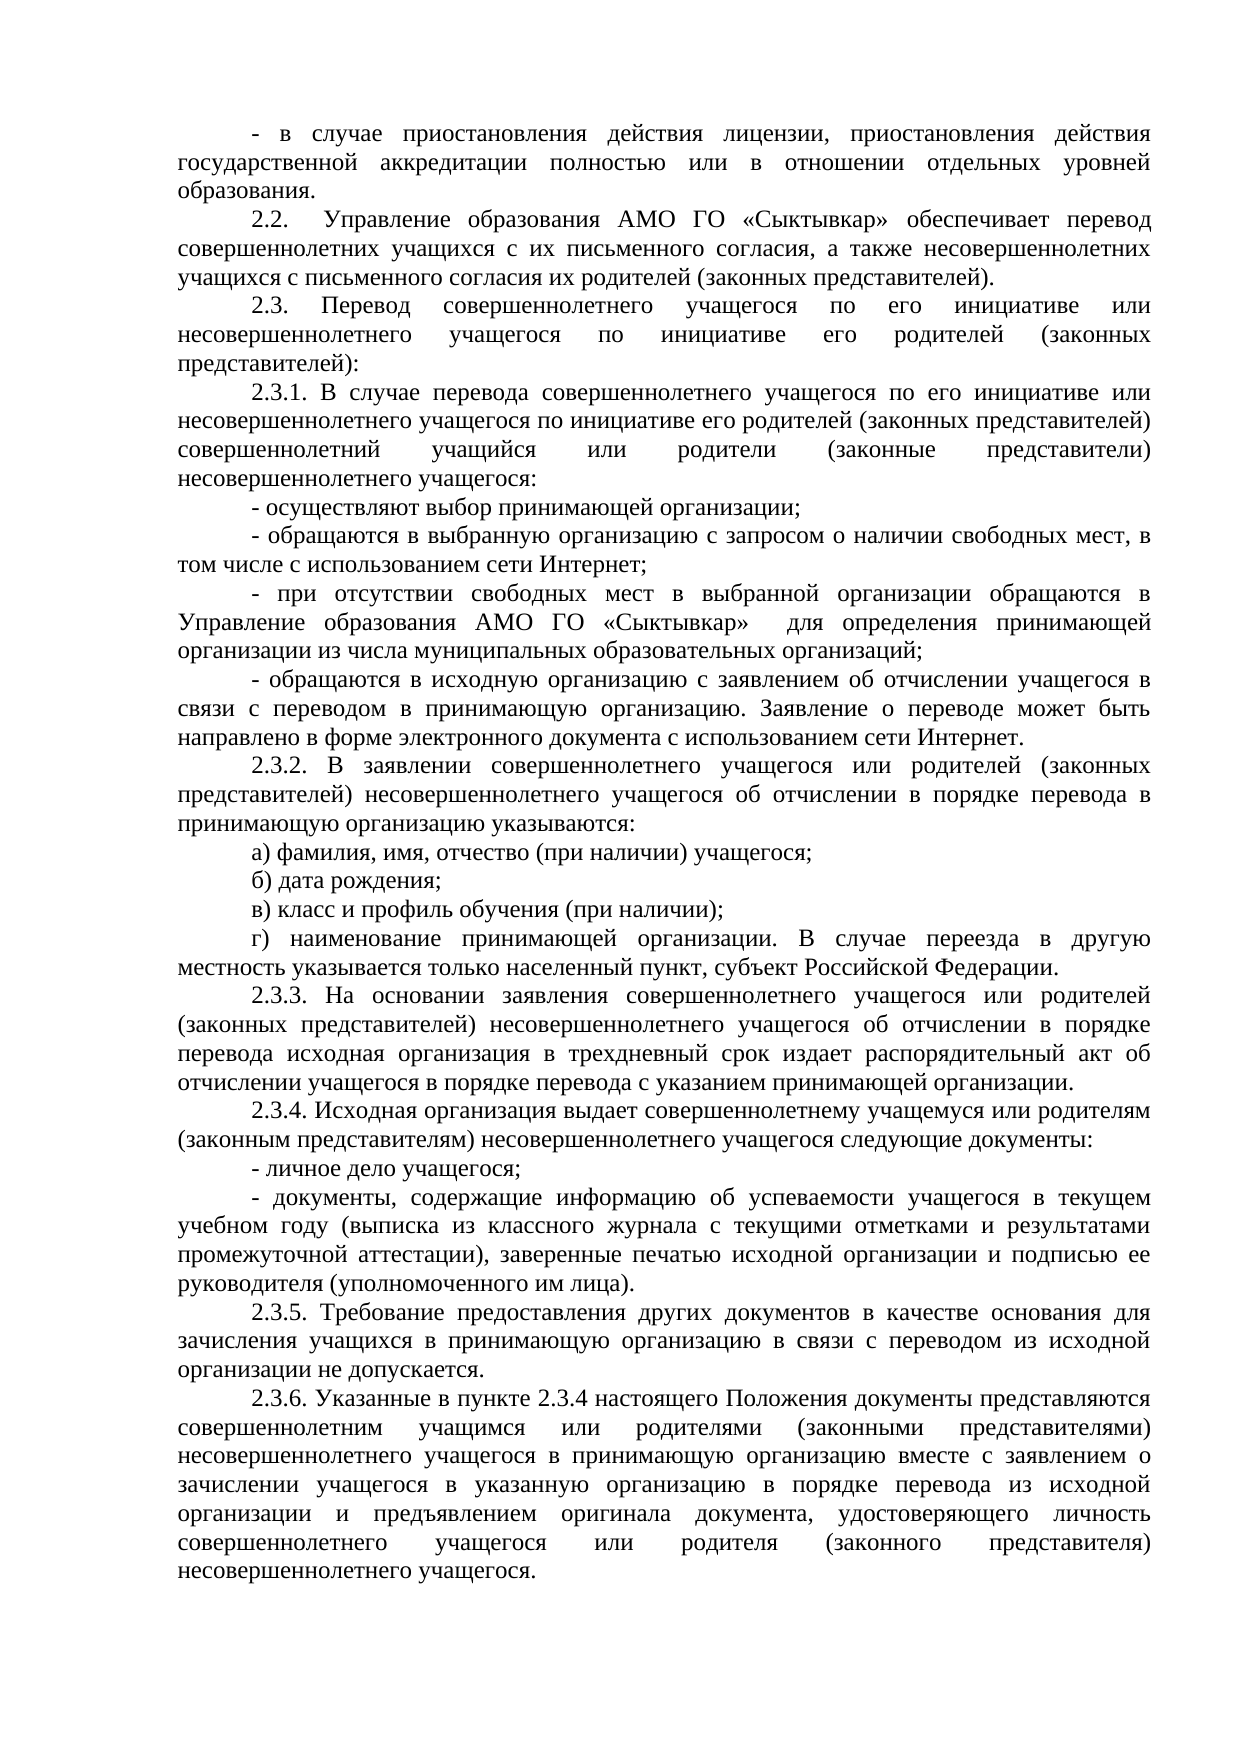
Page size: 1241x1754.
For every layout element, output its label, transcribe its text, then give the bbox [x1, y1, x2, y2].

text 2.2. Управление образования АМО ГО «Сыктывкар» обеспечивает перевод совершеннолетних учащихся с их письменного согласия, а также несовершеннолетних учащихся с письменного согласия их родителей (законных представителей). [177, 204, 1152, 291]
text 2.3.6. Указанные в пункте 2.3.4 настоящего Положения документы представляются совершеннолетним учащимся или родителями (законными представителями) несовершеннолетнего учащегося в принимающую организацию вместе с заявлением о зачислении учащегося в указанную организацию в порядке перевода из исходной организации и предъявлением оригинала документа, удостоверяющего личность совершеннолетнего учащегося или родителя (законного представителя) несовершеннолетнего учащегося. [177, 1383, 1152, 1584]
text а) фамилия, имя, отчество (при наличии) учащегося; [177, 837, 1152, 866]
text - обращаются в выбранную организацию с запросом о наличии свободных мест, в том числе с использованием сети Интернет; [177, 521, 1152, 578]
text - документы, содержащие информацию об успеваемости учащегося в текущем учебном году (выписка из классного журнала с текущими отметками и результатами промежуточной аттестации), заверенные печатью исходной организации и подписью ее руководителя (уполномоченного им лица). [177, 1182, 1152, 1297]
text - при отсутствии свободных мест в выбранной организации обращаются в Управление образования АМО ГО «Сыктывкар» для определения принимающей организации из числа муниципальных образовательных организаций; [177, 578, 1152, 664]
text - личное дело учащегося; [177, 1153, 1152, 1182]
text 2.3. Перевод совершеннолетнего учащегося по его инициативе или несовершеннолетнего учащегося по инициативе его родителей (законных представителей): [177, 291, 1152, 377]
text - в случае приостановления действия лицензии, приостановления действия государственной аккредитации полностью или в отношении отдельных уровней образования. [177, 118, 1152, 204]
text 2.3.3. На основании заявления совершеннолетнего учащегося или родителей (законных представителей) несовершеннолетнего учащегося об отчислении в порядке перевода исходная организация в трехдневный срок издает распорядительный акт об отчислении учащегося в порядке перевода с указанием принимающей организации. [177, 981, 1152, 1096]
text 2.3.1. В случае перевода совершеннолетнего учащегося по его инициативе или несовершеннолетнего учащегося по инициативе его родителей (законных представителей) совершеннолетний учащийся или родители (законные представители) несовершеннолетнего учащегося: [177, 377, 1152, 492]
text 2.3.2. В заявлении совершеннолетнего учащегося или родителей (законных представителей) несовершеннолетнего учащегося об отчислении в порядке перевода в принимающую организацию указываются: [177, 751, 1152, 837]
text в) класс и профиль обучения (при наличии); [177, 894, 1152, 923]
text - обращаются в исходную организацию с заявлением об отчислении учащегося в связи с переводом в принимающую организацию. Заявление о переводе может быть направлено в форме электронного документа с использованием сети Интернет. [177, 664, 1152, 751]
text 2.3.4. Исходная организация выдает совершеннолетнему учащемуся или родителям (законным представителям) несовершеннолетнего учащегося следующие документы: [177, 1096, 1152, 1153]
text - осуществляют выбор принимающей организации; [177, 492, 1152, 521]
text г) наименование принимающей организации. В случае переезда в другую местность указывается только населенный пункт, субъект Российской Федерации. [177, 923, 1152, 981]
text 2.3.5. Требование предоставления других документов в качестве основания для зачисления учащихся в принимающую организацию в связи с переводом из исходной организации не допускается. [177, 1297, 1152, 1383]
text б) дата рождения; [177, 866, 1152, 894]
